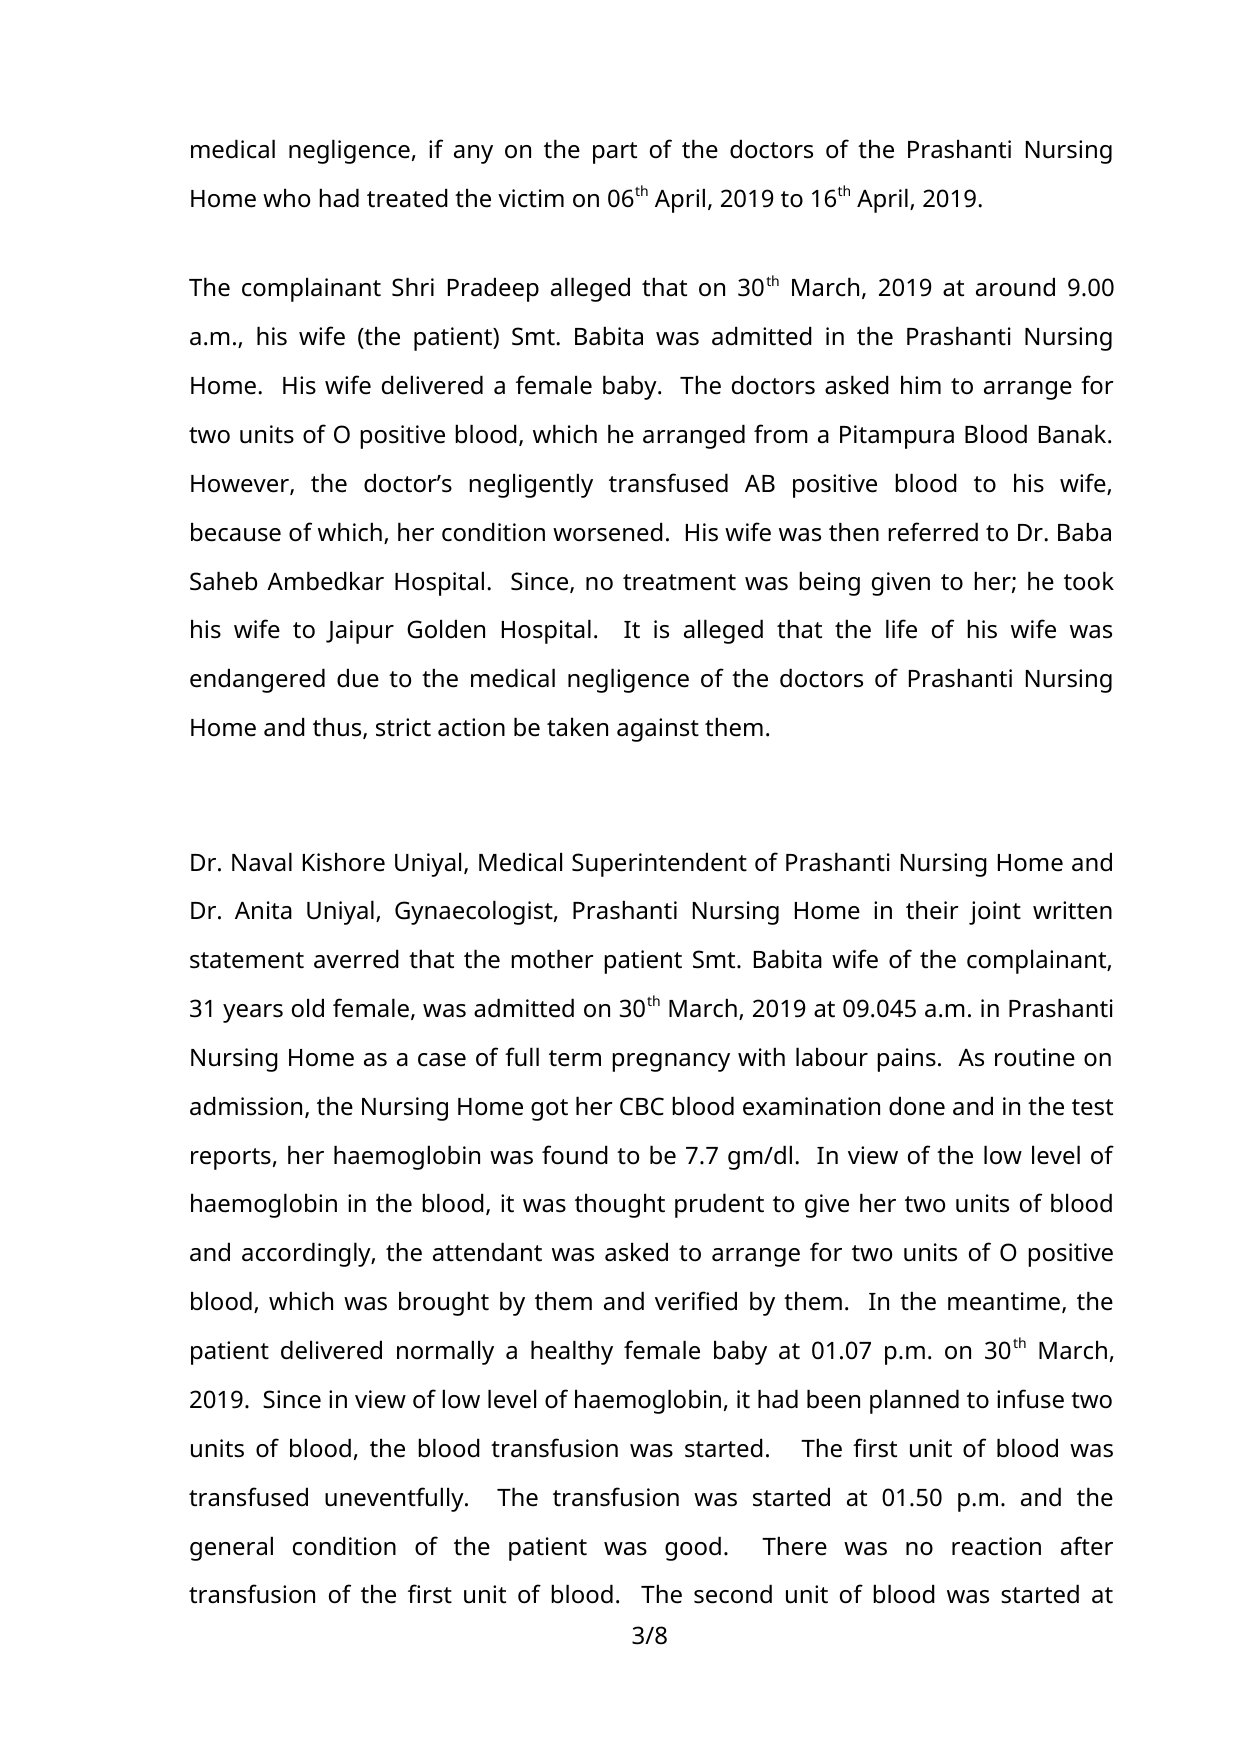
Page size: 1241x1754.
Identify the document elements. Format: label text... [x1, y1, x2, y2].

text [189, 845, 1115, 1611]
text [189, 133, 1115, 214]
text The complainant Shri Pradeep alleged that on 30th March, 2019 at around 9.00 a.m., his wife (the patient) Smt. Babita was admitted in the Prashanti Nursing Home. His wife delivered a female baby. The doctors asked him to arrange for two units of O positive blood, which he arranged from a Pitampura Blood Banak. However, the doctor’s negligently transfused AB positive blood to his wife, because of which, her condition worsened. His wife was then referred to Dr. Baba Saheb Ambedkar Hospital. Since, no treatment was being given to her; he took his wife to Jaipur Golden Hospital. It is alleged that the life of his wife was endangered due to the medical negligence of the doctors of Prashanti Nursing Home and thus, strict action be taken against them. [189, 271, 1115, 743]
